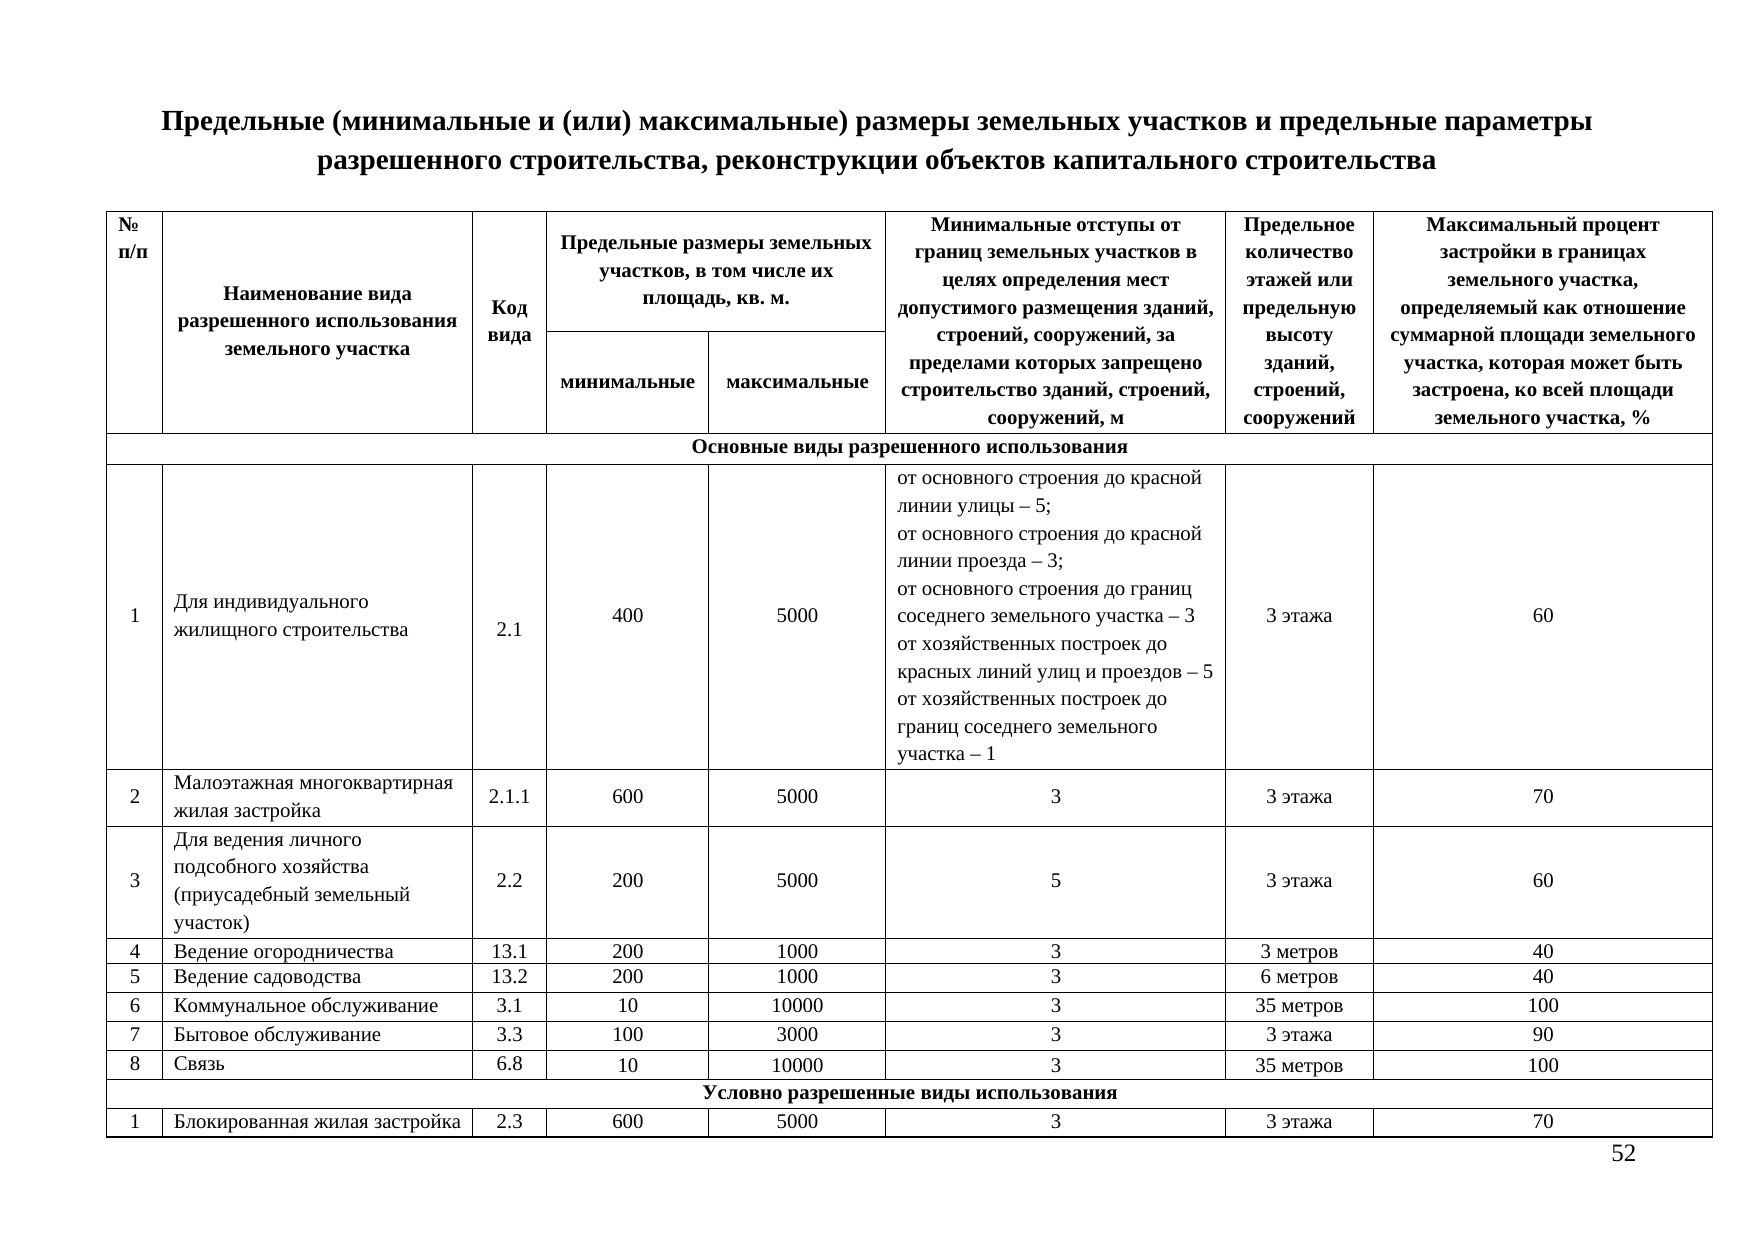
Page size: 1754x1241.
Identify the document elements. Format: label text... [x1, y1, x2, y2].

table_cell 2.2 [473, 827, 546, 938]
table_cell максимальные [709, 332, 885, 433]
table_cell Условно разрешенные виды использования [107, 1080, 1712, 1107]
table_cell 13.2 [473, 964, 546, 992]
table_cell 60 [1374, 465, 1712, 769]
table_cell 6 метров [1226, 964, 1373, 992]
table_cell 3 [886, 993, 1225, 1021]
table_cell 90 [1374, 1022, 1712, 1049]
table_cell 7 [107, 1022, 162, 1049]
table_cell 3 [107, 827, 162, 938]
table_header Наименование вида разрешенного использования земельного участка [163, 212, 472, 433]
table_cell Блокированная жилая застройка [163, 1109, 472, 1136]
table_cell Основные виды разрешенного использования [107, 434, 1712, 464]
table_cell 3 [886, 1051, 1225, 1078]
table_cell 2.3 [473, 1109, 546, 1136]
table_cell 5 [107, 964, 162, 992]
table_cell 5 [886, 827, 1225, 938]
table_header Максимальный процент застройки в границах земельного участка, определяемый как отношение суммарной площади земельного участка, которая может быть застроена, ко всей площади земельного участка, % [1374, 212, 1712, 433]
table_cell Для ведения личного подсобного хозяйства (приусадебный земельный участок) [163, 827, 472, 938]
table_cell 6 [107, 993, 162, 1021]
table_cell 3 этажа [1226, 827, 1373, 938]
table_cell 3 [886, 1109, 1225, 1136]
table_cell 400 [547, 465, 708, 769]
table_cell 3 этажа [1226, 770, 1373, 826]
table_cell 100 [1374, 993, 1712, 1021]
table_cell 4 [107, 939, 162, 963]
table_cell 3.3 [473, 1022, 546, 1049]
table_cell 2.1 [473, 465, 546, 769]
table_cell Коммунальное обслуживание [163, 993, 472, 1021]
table_cell 200 [547, 827, 708, 938]
table_cell 70 [1374, 1109, 1712, 1136]
table_cell 5000 [709, 1109, 885, 1136]
table_cell от основного строения до красной линии улицы – 5; от основного строения до красной линии проезда – 3; от основного строения до границ соседнего земельного участка – 3 от хозяйственных построек до красных линий улиц и проездов – 5 от хозяйственных построек до границ соседнего земельного участка – 1 [886, 465, 1225, 769]
table_cell Малоэтажная многоквартирная жилая застройка [163, 770, 472, 826]
table_cell 5000 [709, 465, 885, 769]
table_header Предельное количество этажей или предельную высоту зданий, строений, сооружений [1226, 212, 1373, 433]
table_cell 40 [1374, 939, 1712, 963]
table_cell 1 [107, 465, 162, 769]
table_cell Для индивидуального жилищного строительства [163, 465, 472, 769]
table_cell 3 этажа [1226, 465, 1373, 769]
table_cell 10000 [709, 993, 885, 1021]
table_cell 2.1.1 [473, 770, 546, 826]
table_cell 200 [547, 939, 708, 963]
table_cell 1000 [709, 939, 885, 963]
table_cell 3 [886, 939, 1225, 963]
table_cell 35 метров [1226, 993, 1373, 1021]
table_cell 5000 [709, 770, 885, 826]
table_cell 600 [547, 770, 708, 826]
table_cell 1000 [709, 964, 885, 992]
table_cell 1 [107, 1109, 162, 1136]
table_cell 40 [1374, 964, 1712, 992]
table_cell Связь [163, 1051, 472, 1078]
table_cell 200 [547, 964, 708, 992]
table_cell 35 метров [1226, 1051, 1373, 1078]
table_header Код вида [473, 212, 546, 433]
table_cell Ведение садоводства [163, 964, 472, 992]
table_cell 10000 [709, 1051, 885, 1078]
table_cell 2 [107, 770, 162, 826]
table_cell 60 [1374, 827, 1712, 938]
table_cell 3 [886, 770, 1225, 826]
table_cell 100 [547, 1022, 708, 1049]
table_header Предельные размеры земельных участков, в том числе их площадь, кв. м. [547, 212, 885, 331]
table_cell 3 этажа [1226, 1022, 1373, 1049]
table_cell 600 [547, 1109, 708, 1136]
table_cell 3000 [709, 1022, 885, 1049]
text Предельные (минимальные и (или) максимальные) размеры земельных участков и предельные параметры разрешенного строительства, реконструкции объектов капитального строительства [118, 103, 1636, 176]
table_header Минимальные отступы от границ земельных участков в целях определения мест допустимого размещения зданий, строений, сооружений, за пределами которых запрещено строительство зданий, строений, сооружений, м [886, 212, 1225, 433]
table_cell 3 [886, 964, 1225, 992]
table_cell 100 [1374, 1051, 1712, 1078]
table_cell 10 [547, 993, 708, 1021]
table_cell 3 [886, 1022, 1225, 1049]
table_cell 3 метров [1226, 939, 1373, 963]
table_cell 8 [107, 1051, 162, 1078]
table_cell 3.1 [473, 993, 546, 1021]
table_cell 13.1 [473, 939, 546, 963]
table_header № п/п [107, 212, 162, 433]
table_cell 5000 [709, 827, 885, 938]
table_cell минимальные [547, 332, 708, 433]
table_cell 6.8 [473, 1051, 546, 1078]
table_cell 10 [547, 1051, 708, 1078]
table_cell 3 этажа [1226, 1109, 1373, 1136]
table_cell 70 [1374, 770, 1712, 826]
table_cell Ведение огородничества [163, 939, 472, 963]
table_cell Бытовое обслуживание [163, 1022, 472, 1049]
